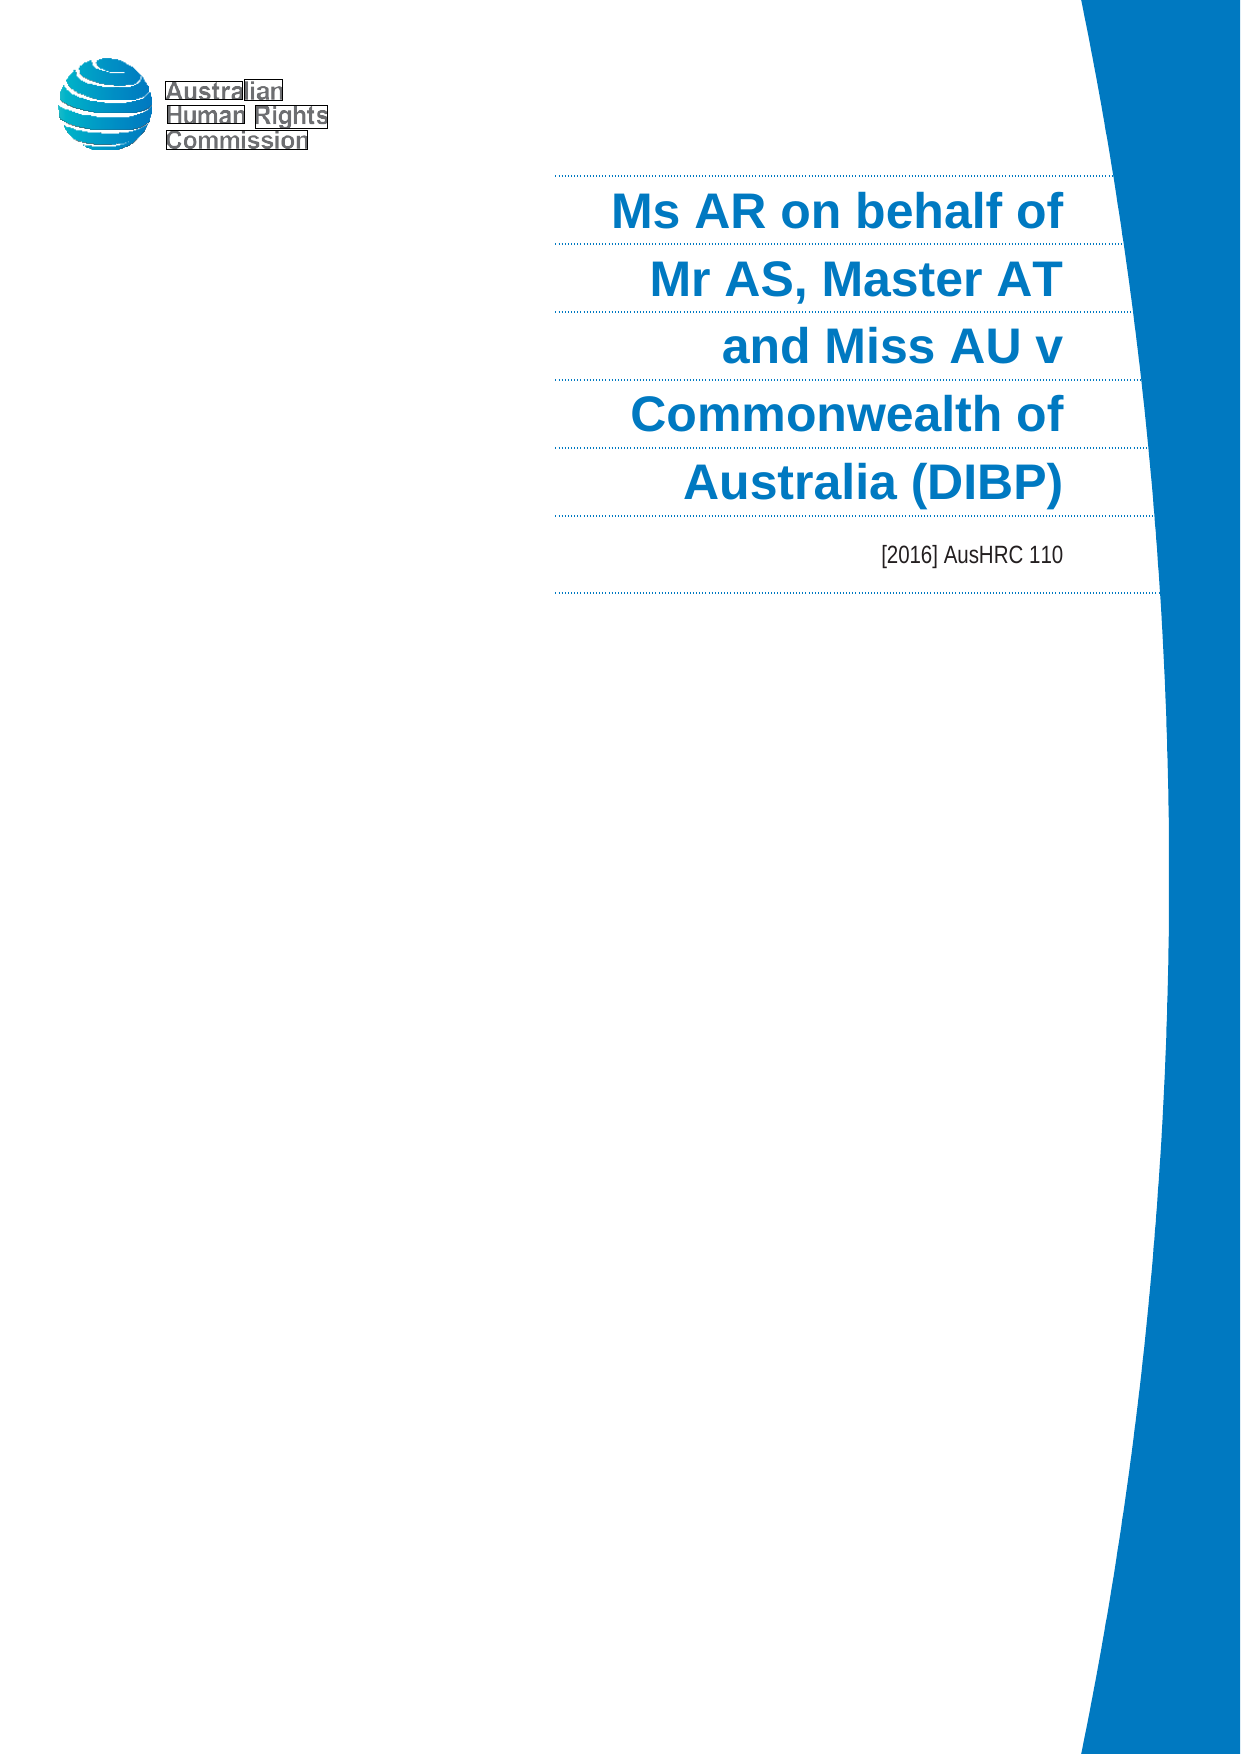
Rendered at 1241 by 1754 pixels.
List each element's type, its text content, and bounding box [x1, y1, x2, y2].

table_header Ms AR on behalf of [555, 175, 1178, 243]
picture [245, 80, 282, 100]
picture [168, 106, 244, 123]
table_cell and Miss AU v [555, 311, 1178, 379]
table_cell [2016] AusHRC 110 [555, 515, 1178, 592]
table_cell Australia (DIBP) [555, 447, 1178, 515]
picture [166, 82, 242, 99]
picture [58, 57, 152, 150]
picture [256, 106, 327, 128]
picture [167, 131, 307, 149]
table_cell Commonwealth of [555, 379, 1178, 447]
table_cell Mr AS, Master AT [555, 243, 1178, 311]
